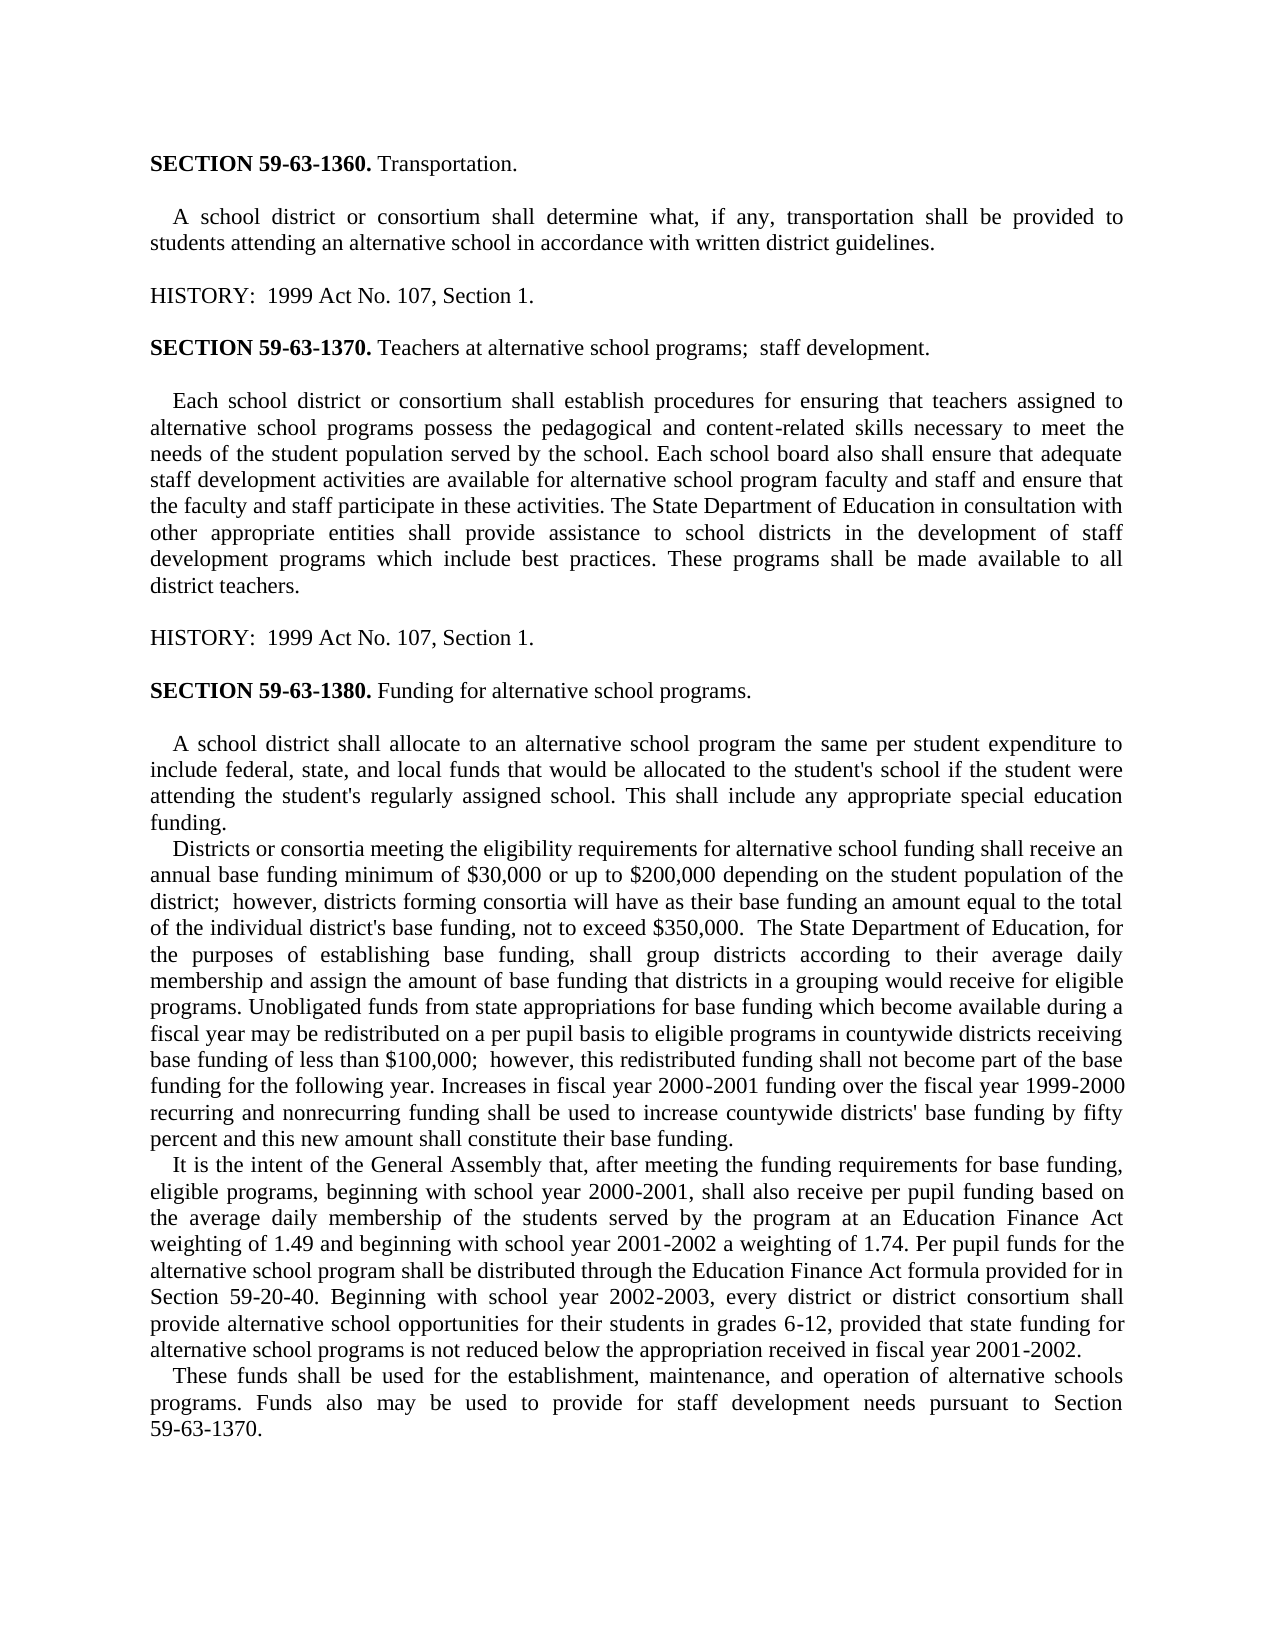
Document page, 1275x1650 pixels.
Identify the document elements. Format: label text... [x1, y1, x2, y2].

text These funds shall be used for the establishment, maintenance, and operation of alternative schools programs. Funds also may be used to provide for staff development needs pursuant to Section 59-63-1370. [150, 1362, 1125, 1441]
text A school district or consortium shall determine what, if any, transportation shall be provided to students attending an alternative school in accordance with written district guidelines. [150, 203, 1125, 255]
text A school district shall allocate to an alternative school program the same per student expenditure to include federal, state, and local funds that would be allocated to the student's school if the student were attending the student's regularly assigned school. This shall include any appropriate special education funding. [150, 730, 1125, 835]
text SECTION 59-63-1370. Teachers at alternative school programs; staff development. [150, 334, 1125, 361]
text Districts or consortia meeting the eligibility requirements for alternative school funding shall receive an annual base funding minimum of $30,000 or up to $200,000 depending on the student population of the district; however, districts forming consortia will have as their base funding an amount equal to the total of the individual district's base funding, not to exceed $350,000. The State Department of Education, for the purposes of establishing base funding, shall group districts according to their average daily membership and assign the amount of base funding that districts in a grouping would receive for eligible programs. Unobligated funds from state appropriations for base funding which become available during a fiscal year may be redistributed on a per pupil basis to eligible programs in countywide districts receiving base funding of less than $100,000; however, this redistributed funding shall not become part of the base funding for the following year. Increases in fiscal year 2000-2001 funding over the fiscal year 1999-2000 recurring and nonrecurring funding shall be used to increase countywide districts' base funding by fifty percent and this new amount shall constitute their base funding. [150, 835, 1125, 1151]
text It is the intent of the General Assembly that, after meeting the funding requirements for base funding, eligible programs, beginning with school year 2000-2001, shall also receive per pupil funding based on the average daily membership of the students served by the program at an Education Finance Act weighting of 1.49 and beginning with school year 2001-2002 a weighting of 1.74. Per pupil funds for the alternative school program shall be distributed through the Education Finance Act formula provided for in Section 59-20-40. Beginning with school year 2002-2003, every district or district consortium shall provide alternative school opportunities for their students in grades 6-12, provided that state funding for alternative school programs is not reduced below the appropriation received in fiscal year 2001-2002. [150, 1151, 1125, 1362]
text HISTORY: 1999 Act No. 107, Section 1. [150, 282, 1125, 308]
text HISTORY: 1999 Act No. 107, Section 1. [150, 624, 1125, 651]
text SECTION 59-63-1380. Funding for alternative school programs. [150, 677, 1125, 703]
text Each school district or consortium shall establish procedures for ensuring that teachers assigned to alternative school programs possess the pedagogical and content-related skills necessary to meet the needs of the student population served by the school. Each school board also shall ensure that adequate staff development activities are available for alternative school program faculty and staff and ensure that the faculty and staff participate in these activities. The State Department of Education in consultation with other appropriate entities shall provide assistance to school districts in the development of staff development programs which include best practices. These programs shall be made available to all district teachers. [150, 387, 1125, 598]
text SECTION 59-63-1360. Transportation. [150, 150, 1125, 176]
